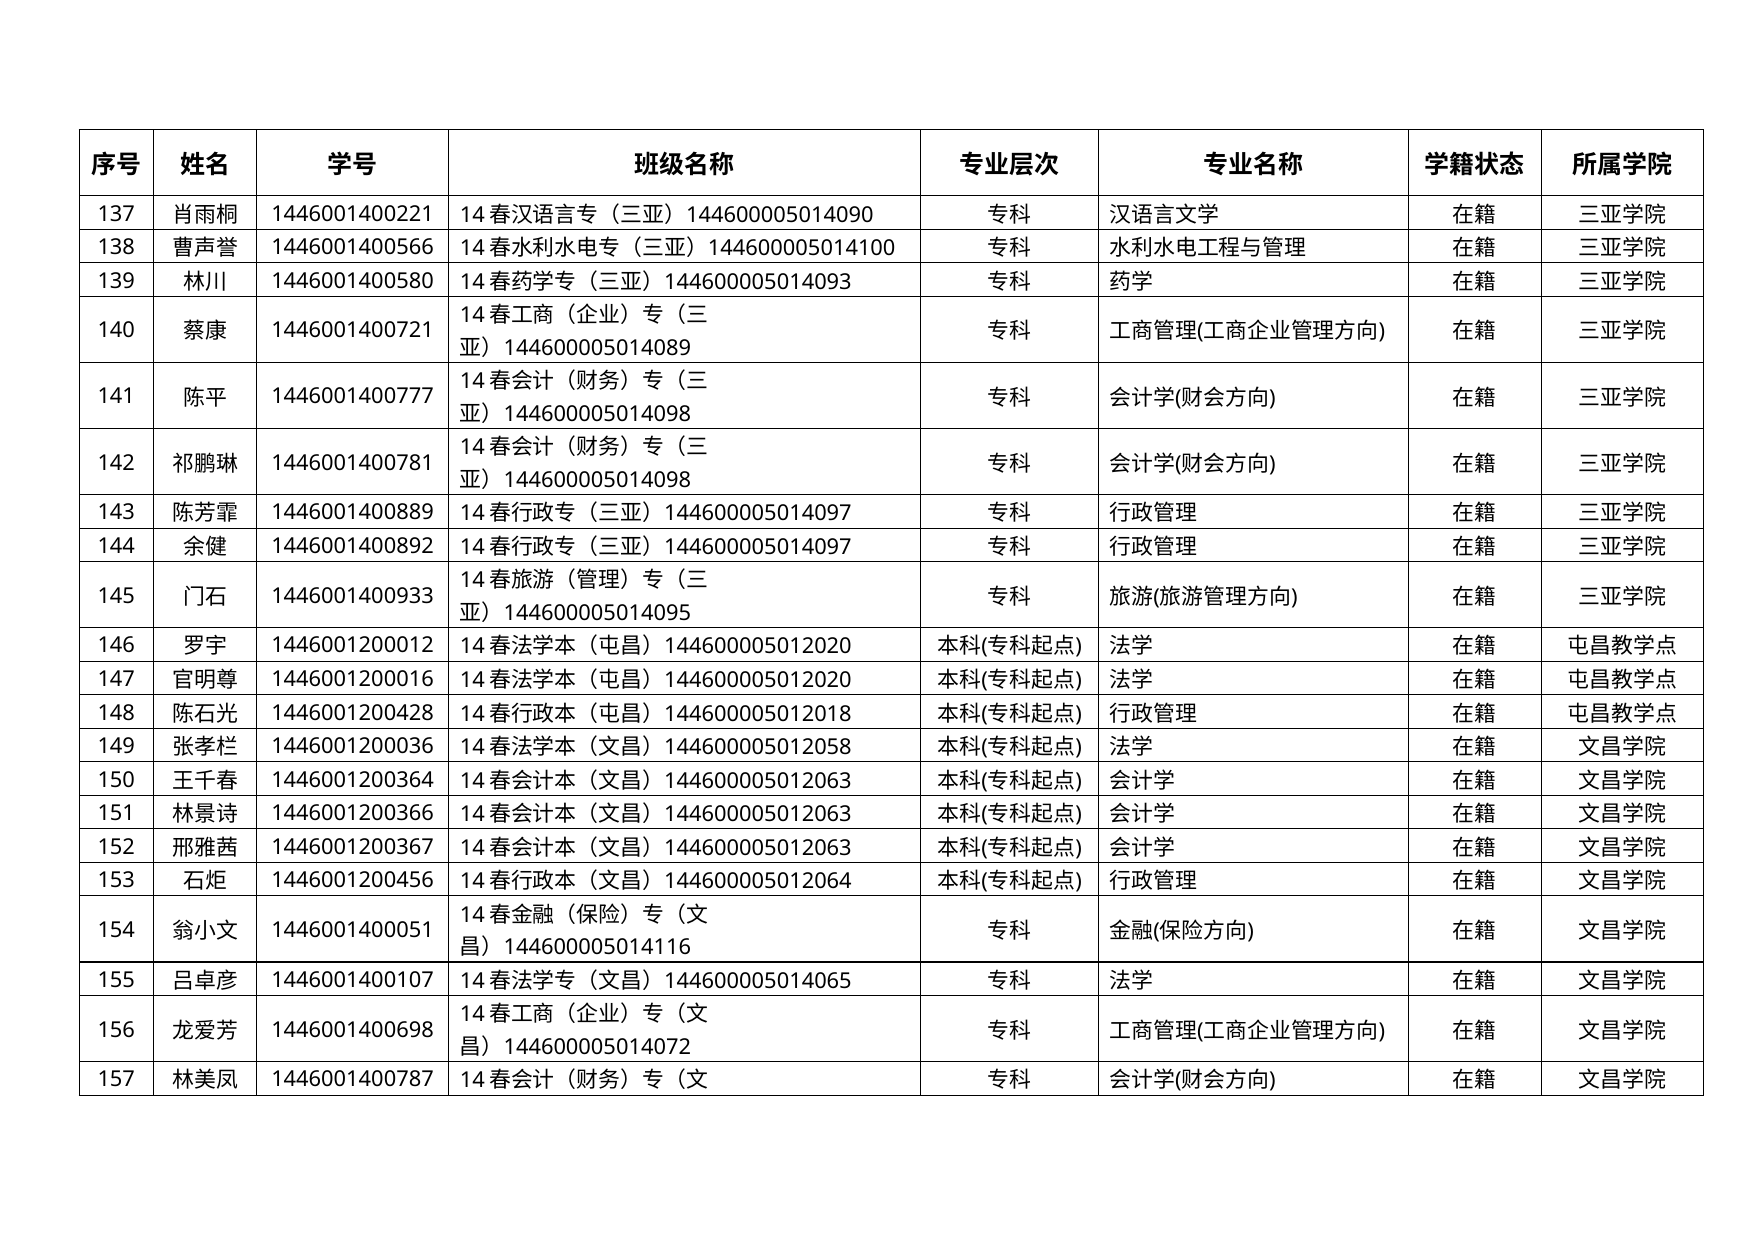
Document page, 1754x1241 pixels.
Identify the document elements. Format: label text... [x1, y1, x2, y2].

table_cell 1446001400777 [257, 363, 448, 428]
table_cell 专科 [921, 230, 1098, 262]
table_cell 1446001400781 [257, 429, 448, 494]
table_cell 姓名 [154, 130, 256, 195]
table_cell 139 [80, 263, 153, 296]
table_cell 1446001400787 [257, 1062, 448, 1094]
table_cell 141 [80, 363, 153, 428]
table_cell 罗宇 [154, 628, 256, 661]
table_cell 文昌学院 [1542, 996, 1703, 1061]
table_cell 本科(专科起点) [921, 662, 1098, 694]
table_cell 1446001400580 [257, 263, 448, 296]
table_cell 在籍 [1409, 1062, 1541, 1094]
table_cell 药学 [1099, 263, 1408, 296]
table_cell 序号 [80, 130, 153, 195]
table_cell 三亚学院 [1542, 562, 1703, 627]
table_cell 三亚学院 [1542, 429, 1703, 494]
table_cell 14春会计（财务）专（三亚）144600005014098 [449, 363, 920, 428]
table_cell 学号 [257, 130, 448, 195]
table_cell 1446001400889 [257, 495, 448, 527]
table_cell 文昌学院 [1542, 1062, 1703, 1094]
table_cell 152 [80, 829, 153, 862]
table_cell 14春行政专（三亚）144600005014097 [449, 529, 920, 561]
table_cell 工商管理(工商企业管理方向) [1099, 297, 1408, 362]
table_cell 祁鹏琳 [154, 429, 256, 494]
table_cell 本科(专科起点) [921, 695, 1098, 728]
table_cell 14春会计本（文昌）144600005012063 [449, 829, 920, 862]
table_cell 14春汉语言专（三亚）144600005014090 [449, 196, 920, 229]
table_cell 14春法学本（屯昌）144600005012020 [449, 628, 920, 661]
table_cell 140 [80, 297, 153, 362]
table_cell 14春行政专（三亚）144600005014097 [449, 495, 920, 527]
table_cell 在籍 [1409, 863, 1541, 895]
table_cell 法学 [1099, 662, 1408, 694]
table_cell 138 [80, 230, 153, 262]
table_cell 屯昌教学点 [1542, 628, 1703, 661]
table_cell 在籍 [1409, 363, 1541, 428]
table_cell 137 [80, 196, 153, 229]
table_cell 所属学院 [1542, 130, 1703, 195]
table_cell 文昌学院 [1542, 762, 1703, 795]
table_cell 会计学(财会方向) [1099, 429, 1408, 494]
table_cell 1446001400221 [257, 196, 448, 229]
table_cell 在籍 [1409, 529, 1541, 561]
table_cell 专科 [921, 996, 1098, 1061]
table_cell 在籍 [1409, 762, 1541, 795]
table_cell 149 [80, 729, 153, 761]
table_cell 14春会计本（文昌）144600005012063 [449, 762, 920, 795]
table_cell 会计学 [1099, 829, 1408, 862]
table_cell 专科 [921, 963, 1098, 995]
table_cell 1446001200036 [257, 729, 448, 761]
table_cell 145 [80, 562, 153, 627]
table_cell 在籍 [1409, 896, 1541, 961]
table_cell 会计学 [1099, 796, 1408, 828]
table_cell 153 [80, 863, 153, 895]
table_cell 在籍 [1409, 963, 1541, 995]
table_cell 专科 [921, 196, 1098, 229]
table_cell 1446001400892 [257, 529, 448, 561]
table_cell 148 [80, 695, 153, 728]
table_cell 156 [80, 996, 153, 1061]
table_cell 在籍 [1409, 829, 1541, 862]
table_cell 屯昌教学点 [1542, 662, 1703, 694]
table_cell 三亚学院 [1542, 230, 1703, 262]
table_cell 石炬 [154, 863, 256, 895]
table_cell 吕卓彦 [154, 963, 256, 995]
table_cell 旅游(旅游管理方向) [1099, 562, 1408, 627]
table_cell 14春工商（企业）专（文昌）144600005014072 [449, 996, 920, 1061]
table_cell 行政管理 [1099, 695, 1408, 728]
table_cell 蔡康 [154, 297, 256, 362]
table_cell 14春法学本（文昌）144600005012058 [449, 729, 920, 761]
table_cell 文昌学院 [1542, 829, 1703, 862]
table_cell 水利水电工程与管理 [1099, 230, 1408, 262]
table_cell 专科 [921, 363, 1098, 428]
table_cell 学籍状态 [1409, 130, 1541, 195]
table_cell 在籍 [1409, 628, 1541, 661]
table_cell 文昌学院 [1542, 863, 1703, 895]
table_cell 151 [80, 796, 153, 828]
table_cell 金融(保险方向) [1099, 896, 1408, 961]
table_cell 官明尊 [154, 662, 256, 694]
table_cell 1446001400698 [257, 996, 448, 1061]
table_cell 1446001200016 [257, 662, 448, 694]
table_cell 1446001400107 [257, 963, 448, 995]
table_cell 14春会计本（文昌）144600005012063 [449, 796, 920, 828]
table_cell 翁小文 [154, 896, 256, 961]
table_cell 1446001200366 [257, 796, 448, 828]
table_cell 本科(专科起点) [921, 762, 1098, 795]
table_cell 法学 [1099, 963, 1408, 995]
table_cell 专科 [921, 429, 1098, 494]
table_cell 本科(专科起点) [921, 796, 1098, 828]
table_cell 在籍 [1409, 796, 1541, 828]
table_cell 专科 [921, 529, 1098, 561]
table_cell 文昌学院 [1542, 896, 1703, 961]
table_cell 汉语言文学 [1099, 196, 1408, 229]
table_cell 1446001200367 [257, 829, 448, 862]
table_cell 文昌学院 [1542, 729, 1703, 761]
table_cell 三亚学院 [1542, 263, 1703, 296]
table_cell 在籍 [1409, 495, 1541, 527]
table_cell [449, 1062, 920, 1094]
table_cell 1446001200456 [257, 863, 448, 895]
table_cell 三亚学院 [1542, 529, 1703, 561]
table_cell 三亚学院 [1542, 196, 1703, 229]
table_cell 邢雅茜 [154, 829, 256, 862]
table_cell 14春法学本（屯昌）144600005012020 [449, 662, 920, 694]
table_cell 143 [80, 495, 153, 527]
table_cell 行政管理 [1099, 529, 1408, 561]
table_cell 14春行政本（屯昌）144600005012018 [449, 695, 920, 728]
table_cell 三亚学院 [1542, 495, 1703, 527]
table_cell 专科 [921, 263, 1098, 296]
table_cell 专科 [921, 495, 1098, 527]
table_cell 在籍 [1409, 662, 1541, 694]
table_cell 行政管理 [1099, 495, 1408, 527]
table_cell 1446001200428 [257, 695, 448, 728]
table_cell 会计学(财会方向) [1099, 1062, 1408, 1094]
table_cell 法学 [1099, 628, 1408, 661]
table_cell 法学 [1099, 729, 1408, 761]
table_cell 文昌学院 [1542, 796, 1703, 828]
table_cell 144 [80, 529, 153, 561]
table_cell 1446001400051 [257, 896, 448, 961]
table_cell 班级名称 [449, 130, 920, 195]
table_cell 张孝栏 [154, 729, 256, 761]
table_cell 专科 [921, 896, 1098, 961]
table_cell 会计学(财会方向) [1099, 363, 1408, 428]
table_cell 林川 [154, 263, 256, 296]
table_cell 在籍 [1409, 729, 1541, 761]
table_cell 在籍 [1409, 562, 1541, 627]
table_cell 在籍 [1409, 695, 1541, 728]
table_cell 专科 [921, 297, 1098, 362]
table_cell 14春行政本（文昌）144600005012064 [449, 863, 920, 895]
table_cell 155 [80, 963, 153, 995]
table_cell 1446001400721 [257, 297, 448, 362]
table_cell 14春工商（企业）专（三亚）144600005014089 [449, 297, 920, 362]
table_cell 三亚学院 [1542, 297, 1703, 362]
table_cell 14春水利水电专（三亚）144600005014100 [449, 230, 920, 262]
table_cell 专科 [921, 562, 1098, 627]
table_cell 陈石光 [154, 695, 256, 728]
table_cell 工商管理(工商企业管理方向) [1099, 996, 1408, 1061]
table_cell 14春会计（财务）专（三亚）144600005014098 [449, 429, 920, 494]
table_cell 14春药学专（三亚）144600005014093 [449, 263, 920, 296]
table_cell 曹声誉 [154, 230, 256, 262]
table_cell 屯昌教学点 [1542, 695, 1703, 728]
table_cell 本科(专科起点) [921, 729, 1098, 761]
table_cell 1446001200364 [257, 762, 448, 795]
table_cell 146 [80, 628, 153, 661]
table_cell 在籍 [1409, 297, 1541, 362]
table_cell 在籍 [1409, 196, 1541, 229]
table_cell 余健 [154, 529, 256, 561]
table_cell 14春旅游（管理）专（三亚）144600005014095 [449, 562, 920, 627]
table_cell 154 [80, 896, 153, 961]
table_cell 林美凤 [154, 1062, 256, 1094]
table_cell 陈芳霏 [154, 495, 256, 527]
table_cell 本科(专科起点) [921, 863, 1098, 895]
table_cell 龙爱芳 [154, 996, 256, 1061]
table_cell 会计学 [1099, 762, 1408, 795]
table_cell 在籍 [1409, 263, 1541, 296]
table_cell 林景诗 [154, 796, 256, 828]
table_cell 142 [80, 429, 153, 494]
table_cell 1446001400933 [257, 562, 448, 627]
table_cell 在籍 [1409, 230, 1541, 262]
table_cell 专业层次 [921, 130, 1098, 195]
table_cell 文昌学院 [1542, 963, 1703, 995]
table_cell 本科(专科起点) [921, 628, 1098, 661]
table_cell 王千春 [154, 762, 256, 795]
table_cell 150 [80, 762, 153, 795]
table_cell 14春金融（保险）专（文昌）144600005014116 [449, 896, 920, 961]
table_cell 行政管理 [1099, 863, 1408, 895]
table_cell 在籍 [1409, 996, 1541, 1061]
table_cell 肖雨桐 [154, 196, 256, 229]
table_cell 157 [80, 1062, 153, 1094]
table_cell 陈平 [154, 363, 256, 428]
table_cell 147 [80, 662, 153, 694]
table_cell 在籍 [1409, 429, 1541, 494]
table_cell 专科 [921, 1062, 1098, 1094]
table_cell 1446001200012 [257, 628, 448, 661]
table_cell 门石 [154, 562, 256, 627]
table_cell 1446001400566 [257, 230, 448, 262]
table_cell 专业名称 [1099, 130, 1408, 195]
table_cell 本科(专科起点) [921, 829, 1098, 862]
table_cell 三亚学院 [1542, 363, 1703, 428]
table_cell 14春法学专（文昌）144600005014065 [449, 963, 920, 995]
